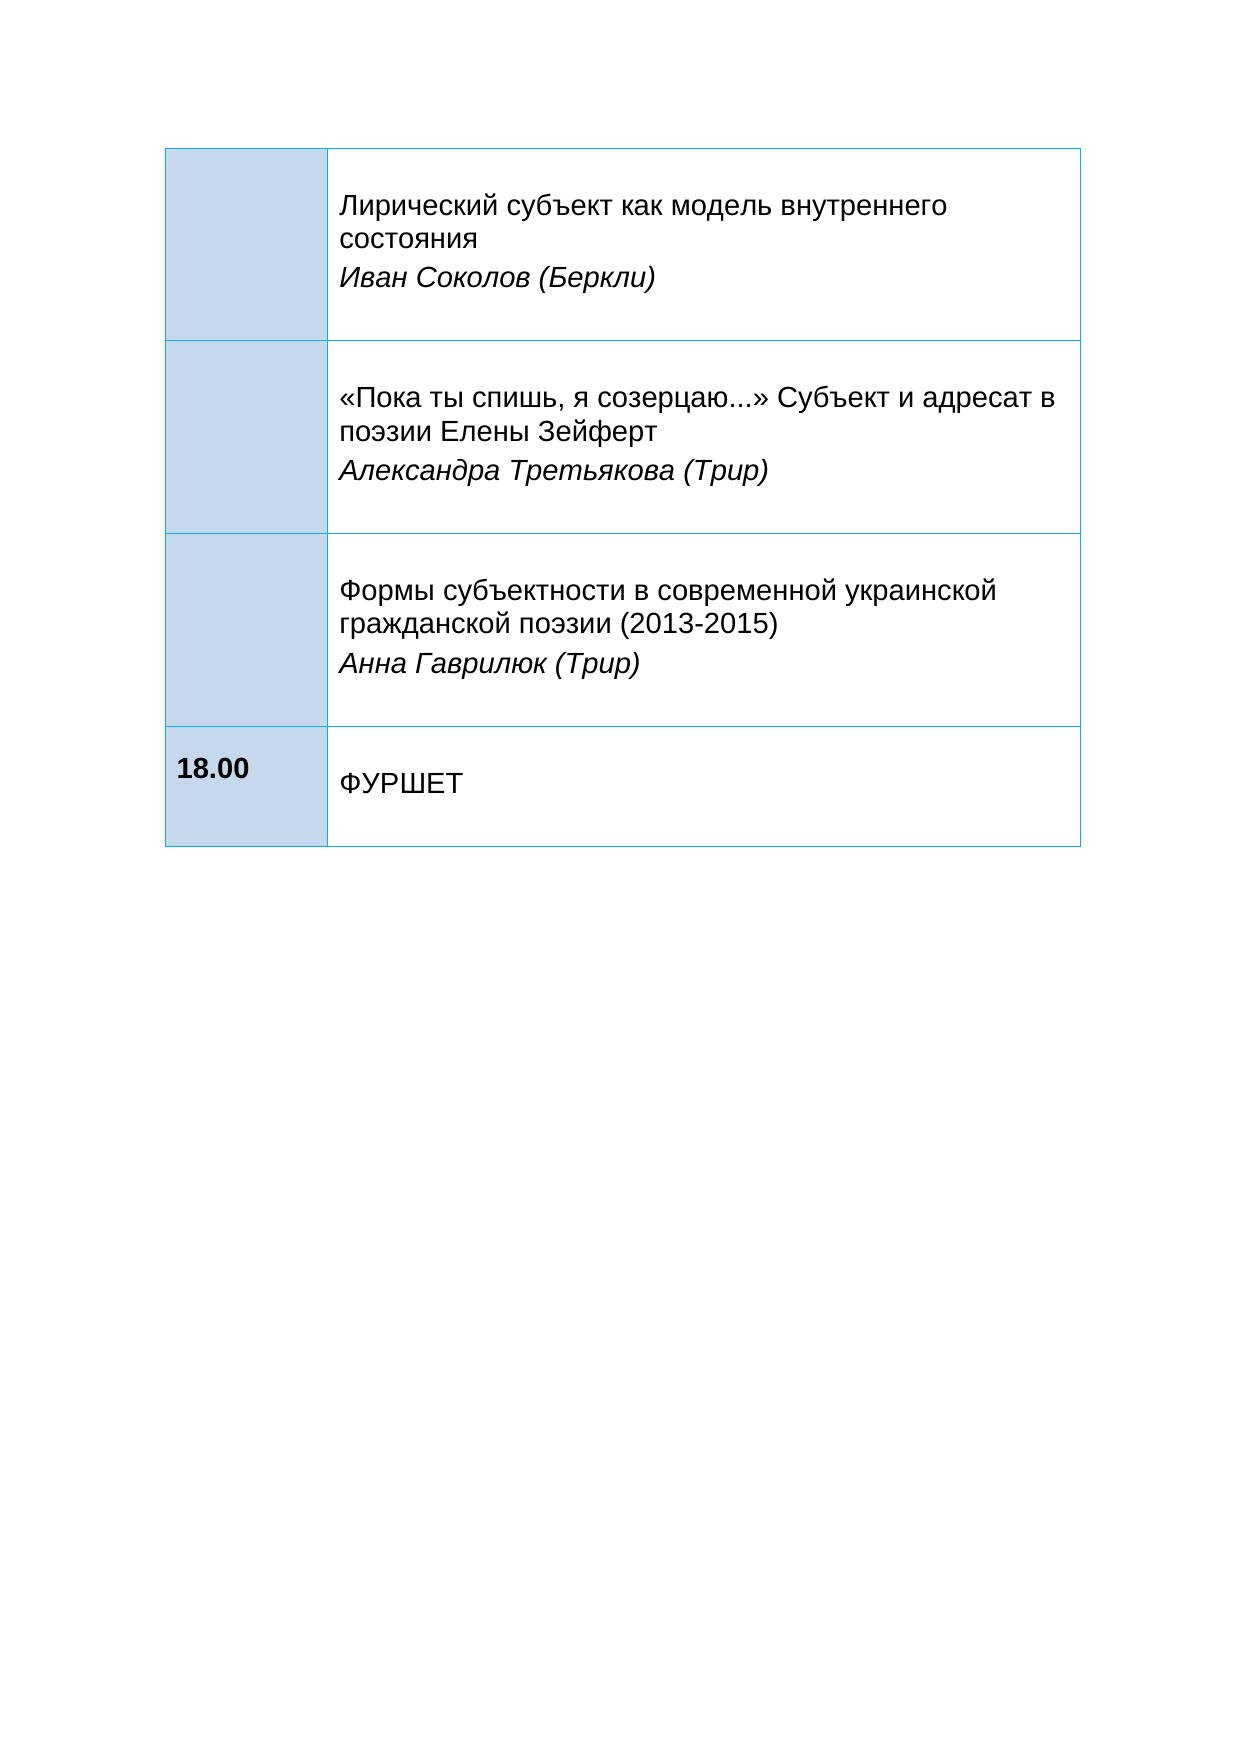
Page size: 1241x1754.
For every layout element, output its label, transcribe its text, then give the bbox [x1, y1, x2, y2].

table_cell ФУРШЕТ [328, 727, 1080, 846]
table_cell 18.00 [166, 727, 327, 846]
table_cell Формы субъектности в современной украинской гражданской поэзии (2013-2015) Анна Гаврилюк (Трир) [328, 534, 1080, 726]
table_header [166, 149, 327, 340]
table_header Лирический субъект как модель внутреннего состояния Иван Соколов (Беркли) [328, 149, 1080, 340]
table_cell «Пока ты спишь, я созерцаю...» Субъект и адресат в поэзии Елены Зейферт Александра Третьякова (Трир) [328, 341, 1080, 533]
table_cell [166, 341, 327, 533]
table_cell [166, 534, 327, 726]
